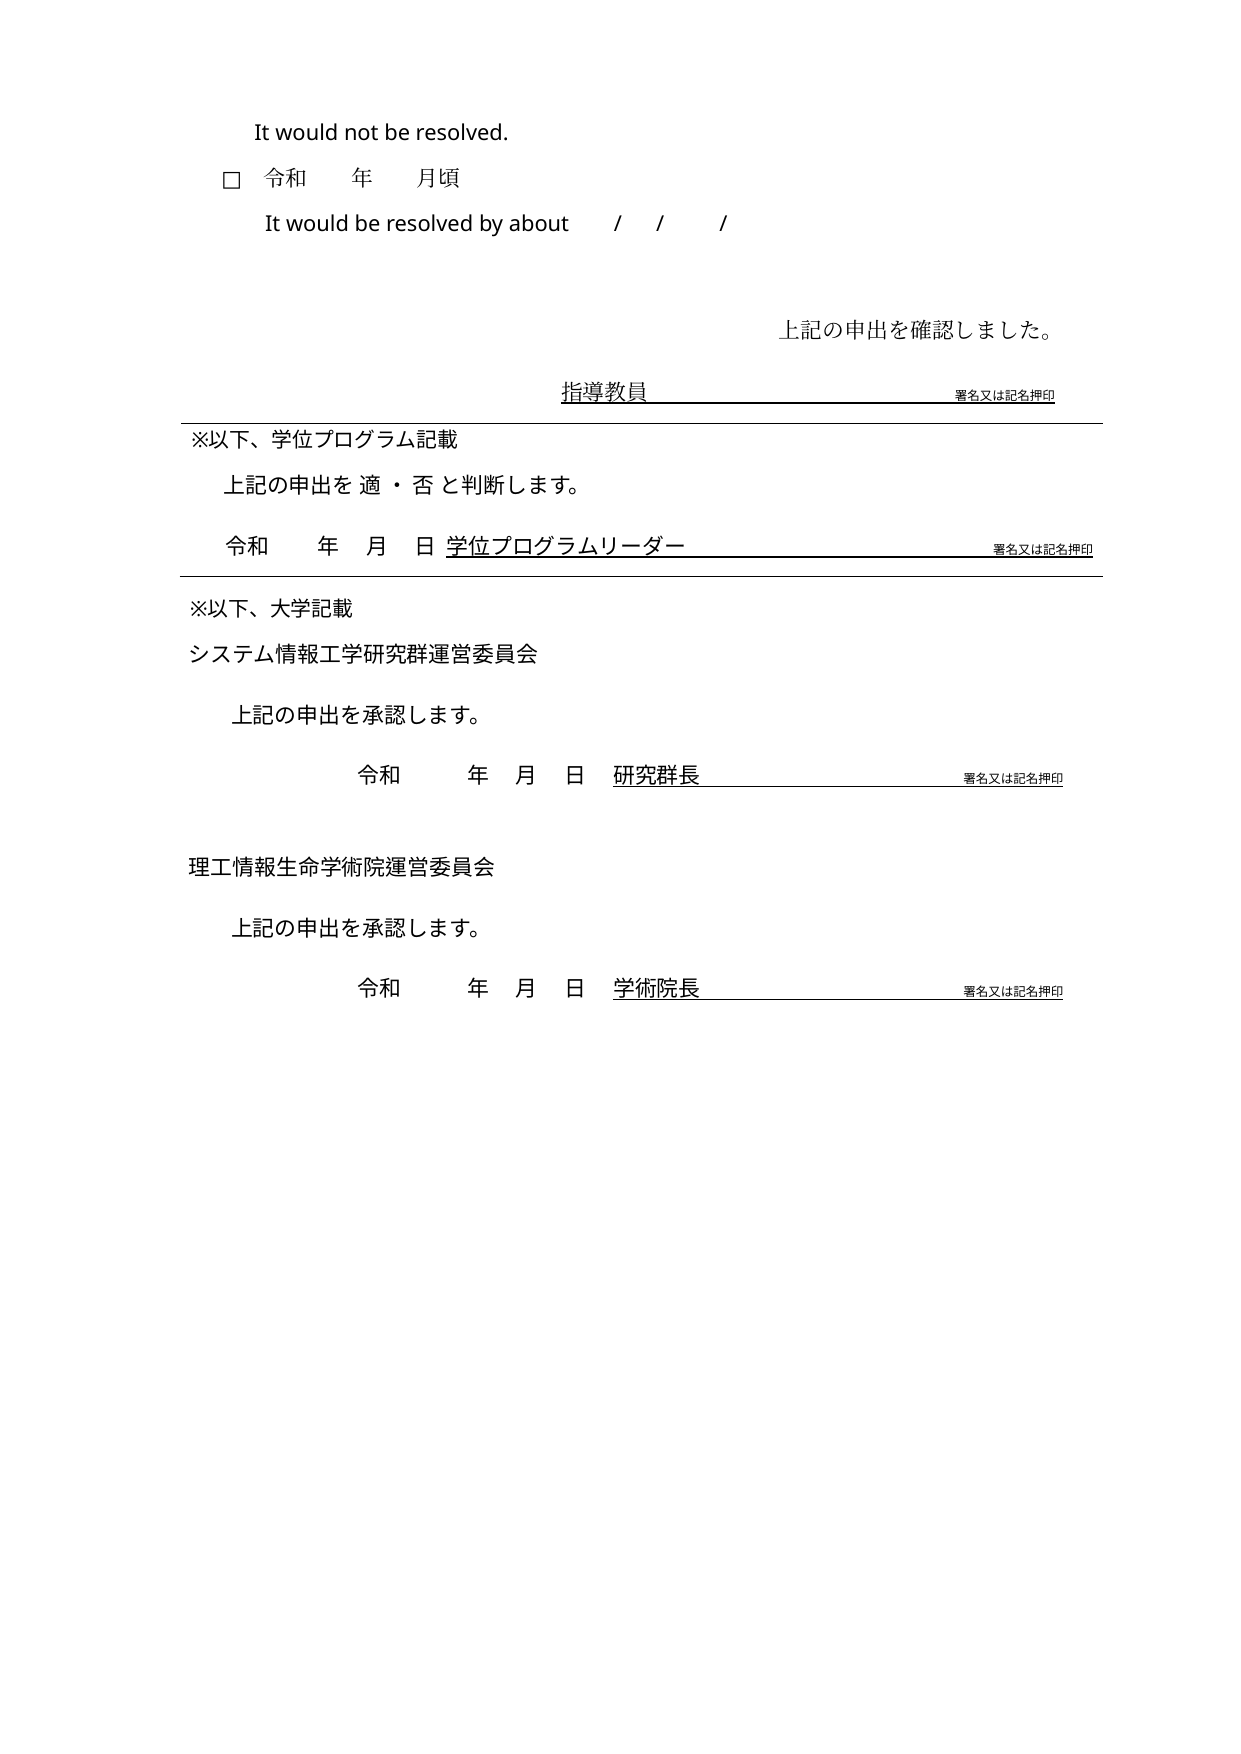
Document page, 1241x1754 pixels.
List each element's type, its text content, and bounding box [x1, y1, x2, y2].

text □ 令和 年 月頃 [177, 147, 1063, 207]
text It would be resolved by about / / / [177, 207, 1063, 238]
text 令和 年 月 日 学術院長 署名又は記名押印 [177, 957, 1063, 1018]
text 上記の申出を承認します。 [177, 683, 1063, 744]
text It would not be resolved. [177, 116, 1063, 147]
text システム情報工学研究群運営委員会 [177, 622, 1063, 683]
table_header ※以下、学位プログラム記載 上記の申出を 適 ・ 否 と判断します。 令和 年 月 日 学位プログラムリーダー 署名又は記名押印 [181, 424, 1103, 576]
table_cell ※以下、大学記載 [180, 577, 1103, 622]
text 上記の申出を確認しました。 [177, 299, 1063, 359]
table_header 指導教員 署名又は記名押印 [178, 361, 1062, 421]
text 上記の申出を承認します。 [177, 896, 1063, 957]
text 令和 年 月 日 研究群長 署名又は記名押印 [177, 744, 1063, 805]
text 理工情報生命学術院運営委員会 [177, 835, 1063, 896]
